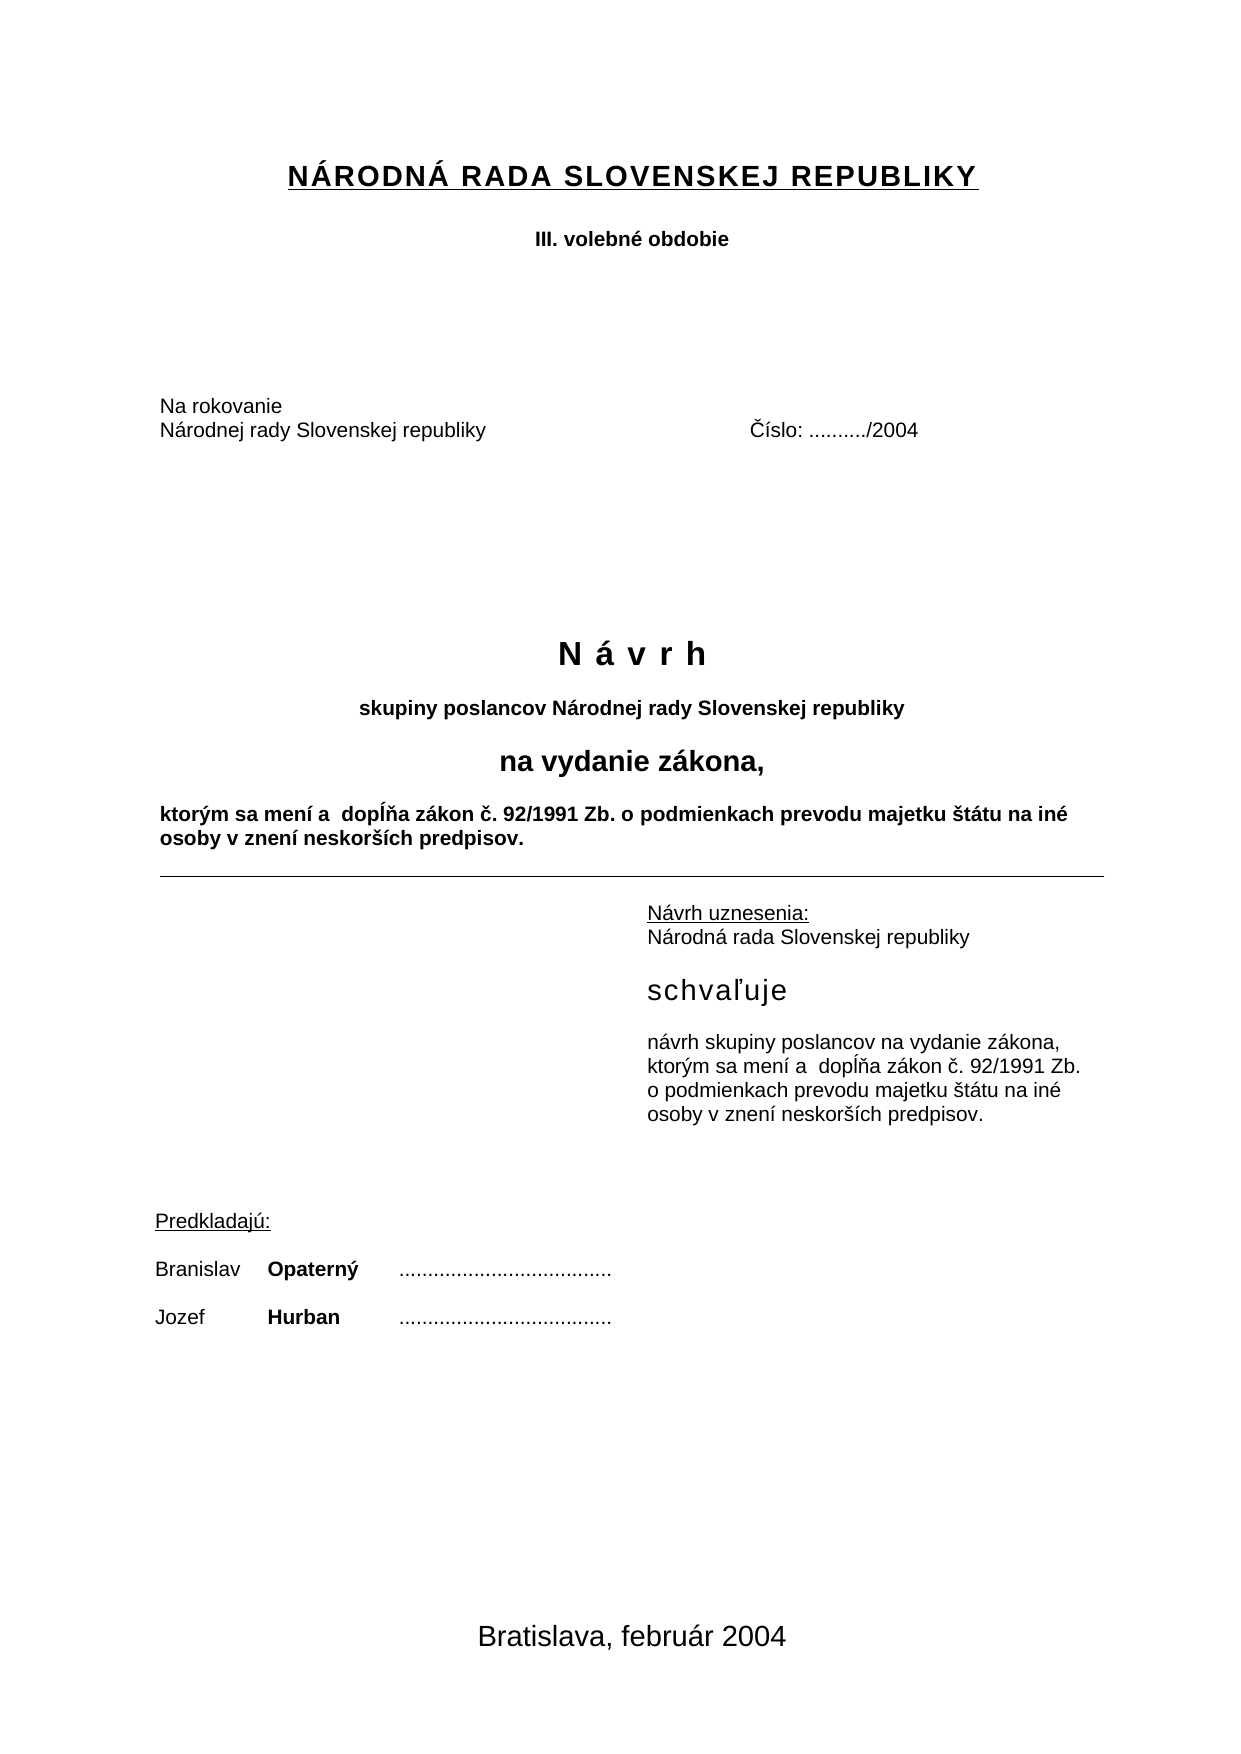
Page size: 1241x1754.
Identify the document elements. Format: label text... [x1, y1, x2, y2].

text skupiny poslancov Národnej rady Slovenskej republiky [159, 696, 1104, 720]
text N á v r h [159, 634, 1104, 672]
text Bratislava, február 2004 [159, 1619, 1104, 1653]
text Národná rada Slovenskej republiky [647, 924, 1104, 948]
text NÁRODNÁ RADA SLOVENSKEJ REPUBLIKY [159, 159, 1104, 193]
text ktorým sa mení a dopĺňa zákon č. 92/1991 Zb. o podmienkach prevodu majetku štátu na iné osoby v znení neskorších predpisov. [159, 802, 1104, 849]
text návrh skupiny poslancov na vydanie zákona, ktorým sa mení a dopĺňa zákon č. 92/1991 Zb. o podmienkach prevodu majetku štátu na iné osoby v znení neskorších predpisov. [647, 1030, 1104, 1126]
text na vydanie zákona, [159, 744, 1104, 778]
text Národnej rady Slovenskej republiky Číslo: ........../2004 [159, 418, 1104, 442]
text schvaľuje [647, 973, 1104, 1006]
text III. volebné obdobie [159, 227, 1104, 251]
text Na rokovanie [159, 394, 1104, 418]
text Návrh uznesenia: [159, 901, 1104, 924]
